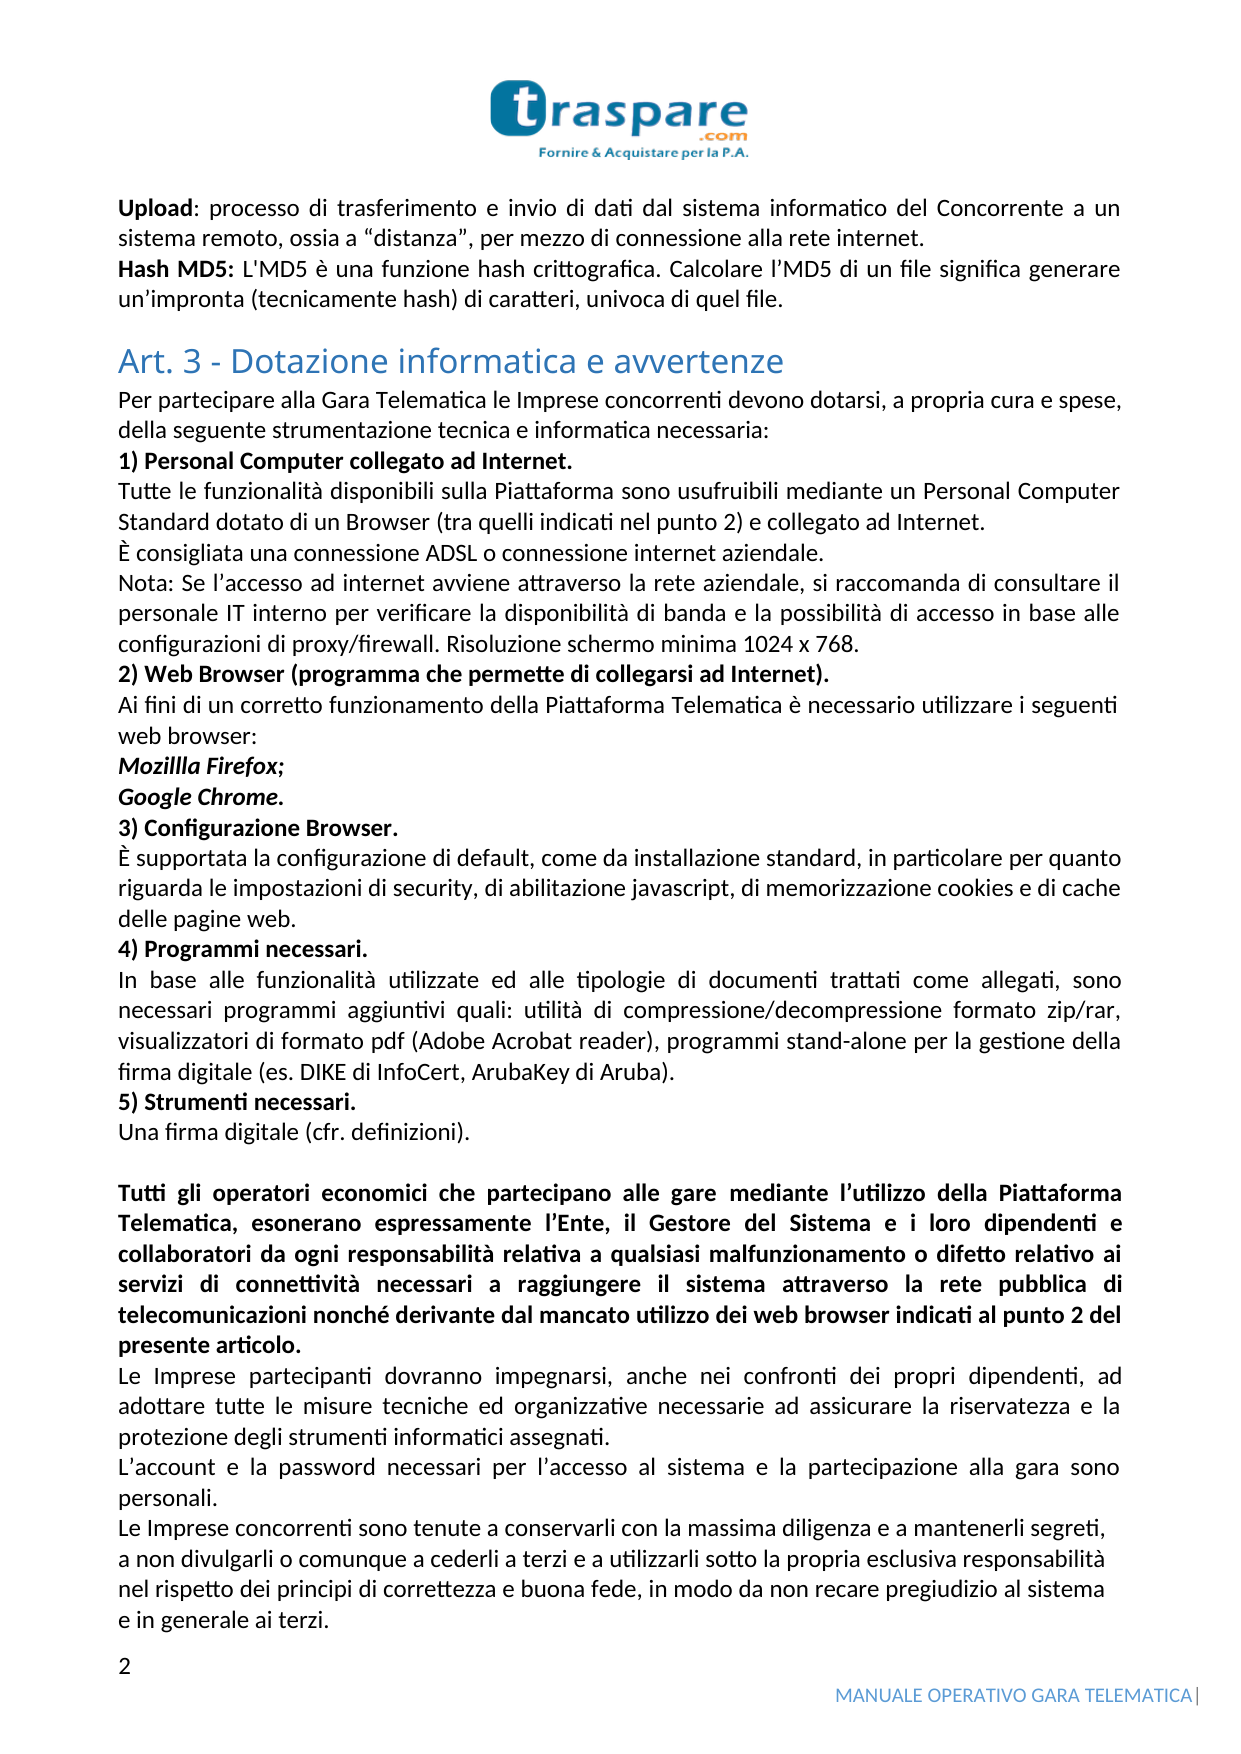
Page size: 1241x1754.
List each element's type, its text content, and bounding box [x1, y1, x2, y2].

subtitle Personal Computer collegato ad Internet. [118, 445, 1215, 476]
text Le Imprese concorrenti sono tenute a conservarli con la massima diligenza e a mantenerli segreti, a non divulgarli o comunque a cederli a terzi e a utilizzarli sotto la propria esclusiva responsabilità nel rispetto dei principi di correttezza e buona fede, in modo da non recare pregiudizio al sistema e in generale ai terzi. [118, 1512, 1107, 1634]
text Una firma digitale (cfr. definizioni). [118, 1117, 1215, 1147]
subtitle Art. 3 - Dotazione informatica e avvertenze [118, 338, 1215, 384]
text Mozillla Firefox; Google Chrome. [118, 751, 287, 812]
text Per partecipare alla Gara Telematica le Imprese concorrenti devono dotarsi, a propria cura e spese, della seguente strumentazione tecnica e informatica necessaria: [118, 384, 1122, 445]
text In base alle funzionalità utilizzate ed alle tipologie di documenti trattati come allegati, sono necessari programmi aggiuntivi quali: utilità di compressione/decompressione formato zip/rar, visualizzatori di formato pdf (Adobe Acrobat reader), programmi stand-alone per la gestione della firma digitale (es. DIKE di InfoCert, ArubaKey di Aruba). [118, 964, 1122, 1086]
text Hash MD5: L'MD5 è una funzione hash crittografica. Calcolare l’MD5 di un file significa generare un’impronta (tecnicamente hash) di caratteri, univoca di quel file. [118, 253, 1122, 314]
text Upload: processo di trasferimento e invio di dati dal sistema informatico del Concorrente a un sistema remoto, ossia a “distanza”, per mezzo di connessione alla rete internet. [118, 192, 1122, 253]
text Tutte le funzionalità disponibili sulla Piattaforma sono usufruibili mediante un Personal Computer Standard dotato di un Browser (tra quelli indicati nel punto 2) e collegato ad Internet. [118, 476, 1122, 537]
text Le Imprese partecipanti dovranno impegnarsi, anche nei confronti dei propri dipendenti, ad adottare tutte le misure tecniche ed organizzative necessarie ad assicurare la riservatezza e la protezione degli strumenti informatici assegnati. [118, 1360, 1122, 1451]
text Nota: Se l’accesso ad internet avviene attraverso la rete aziendale, si raccomanda di consultare il personale IT interno per verificare la disponibilità di banda e la possibilità di accesso in base alle configurazioni di proxy/firewall. Risoluzione schermo minima 1024 x 768. [118, 567, 1122, 659]
subtitle Programmi necessari. [118, 934, 1215, 964]
picture [513, 87, 537, 126]
subtitle Web Browser (programma che permette di collegarsi ad Internet). [118, 659, 1215, 689]
picture [490, 73, 749, 160]
subtitle Tutti gli operatori economici che partecipano alle gare mediante l’utilizzo della Piattaforma Telematica, esonerano espressamente l’Ente, il Gestore del Sistema e i loro dipendenti e collaboratori da ogni responsabilità relativa a qualsiasi malfunzionamento o difetto relativo ai servizi di connettività necessari a raggiungere il sistema attraverso la rete pubblica di telecomunicazioni nonché derivante dal mancato utilizzo dei web browser indicati al punto 2 del presente articolo. [118, 1177, 1123, 1360]
text L’account e la password necessari per l’accesso al sistema e la partecipazione alla gara sono personali. [118, 1451, 1122, 1512]
text È consigliata una connessione ADSL o connessione internet aziendale. [118, 537, 1215, 567]
subtitle Strumenti necessari. [118, 1086, 1215, 1117]
subtitle Configurazione Browser. [118, 812, 1215, 842]
text Ai fini di un corretto funzionamento della Piattaforma Telematica è necessario utilizzare i seguenti web browser: [118, 689, 1123, 750]
text È supportata la configurazione di default, come da installazione standard, in particolare per quanto riguarda le impostazioni di security, di abilitazione javascript, di memorizzazione cookies e di cache delle pagine web. [118, 842, 1122, 934]
